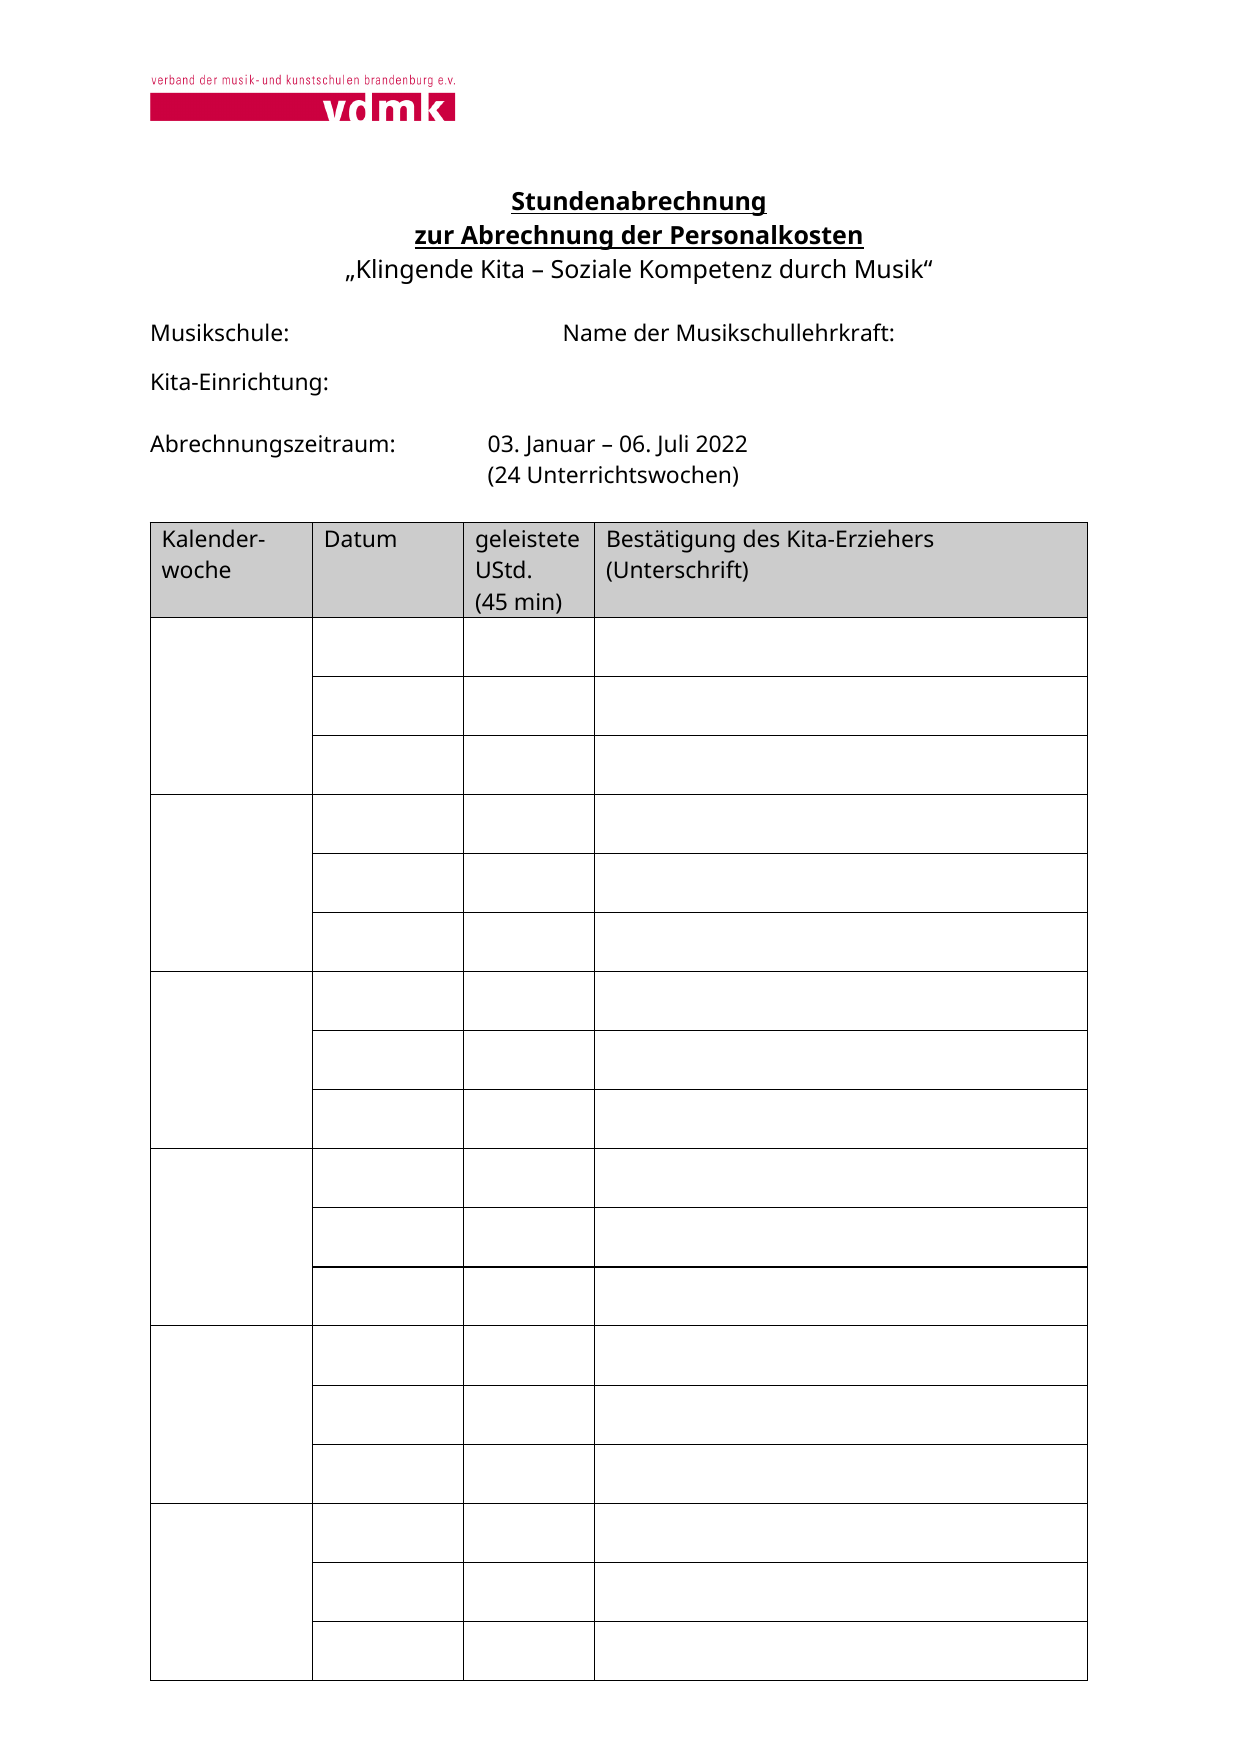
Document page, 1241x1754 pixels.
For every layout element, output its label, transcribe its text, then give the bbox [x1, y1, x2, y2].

table_cell [595, 972, 1087, 1030]
table_cell [313, 854, 463, 912]
table_cell [313, 972, 463, 1030]
table_cell [313, 1208, 463, 1266]
table_header geleistete UStd. (45 min) [464, 523, 594, 617]
table_cell [464, 1326, 594, 1384]
text (24 Unterrichtswochen) [150, 459, 1128, 491]
table_cell [595, 1326, 1087, 1384]
picture [150, 73, 456, 121]
table_cell [151, 1326, 312, 1503]
table_cell [313, 677, 463, 735]
table_cell [595, 1504, 1087, 1562]
table_cell [313, 736, 463, 794]
table_cell [464, 1090, 594, 1148]
table_cell [151, 618, 312, 794]
table_cell [313, 1445, 463, 1503]
table_cell [313, 1563, 463, 1621]
table_cell [313, 1622, 463, 1680]
table_cell [151, 795, 312, 971]
table_cell [464, 795, 594, 853]
table_cell [595, 1268, 1087, 1325]
text zur Abrechnung der Personalkosten [150, 218, 1128, 252]
table_cell [595, 795, 1087, 853]
text Musikschule: Name der Musikschullehrkraft: [150, 317, 1128, 348]
table_cell [595, 1386, 1087, 1443]
text Abrechnungszeitraum: 03. Januar – 06. Juli 2022 [150, 428, 1128, 459]
table_cell [595, 913, 1087, 971]
text Kita-Einrichtung: [150, 366, 1128, 397]
table_header Kalender- woche [151, 523, 312, 617]
table_cell [313, 1326, 463, 1384]
table_cell [313, 618, 463, 676]
table_cell [464, 736, 594, 794]
table_cell [595, 854, 1087, 912]
table_cell [595, 1149, 1087, 1207]
table_cell [313, 913, 463, 971]
table_cell [464, 618, 594, 676]
table_cell [595, 618, 1087, 676]
table_cell [595, 1622, 1087, 1680]
table_cell [595, 736, 1087, 794]
table_cell [464, 1031, 594, 1089]
table_header Datum [313, 523, 463, 617]
table_cell [313, 1149, 463, 1207]
table_cell [595, 1563, 1087, 1621]
table_cell [595, 677, 1087, 735]
table_cell [313, 1090, 463, 1148]
table_cell [464, 1563, 594, 1621]
table_cell [464, 1208, 594, 1266]
table_cell [595, 1031, 1087, 1089]
table_cell [151, 1149, 312, 1325]
table_cell [464, 972, 594, 1030]
table_header Bestätigung des Kita-Erziehers (Unterschrift) [595, 523, 1087, 617]
table_cell [313, 1504, 463, 1562]
table_cell [464, 854, 594, 912]
table_cell [595, 1208, 1087, 1266]
table_cell [464, 1622, 594, 1680]
table_cell [464, 1386, 594, 1443]
table_cell [595, 1090, 1087, 1148]
table_cell [151, 1504, 312, 1680]
table_cell [595, 1445, 1087, 1503]
table_cell [313, 1031, 463, 1089]
table_cell [313, 795, 463, 853]
table_cell [151, 972, 312, 1148]
table_cell [464, 1504, 594, 1562]
table_cell [464, 913, 594, 971]
table_cell [313, 1386, 463, 1443]
table_cell [464, 1268, 594, 1325]
table_cell [464, 1149, 594, 1207]
text Stundenabrechnung [150, 184, 1128, 218]
table_cell [313, 1268, 463, 1325]
table_cell [464, 1445, 594, 1503]
text „Klingende Kita – Soziale Kompetenz durch Musik“ [150, 252, 1128, 286]
table_cell [464, 677, 594, 735]
